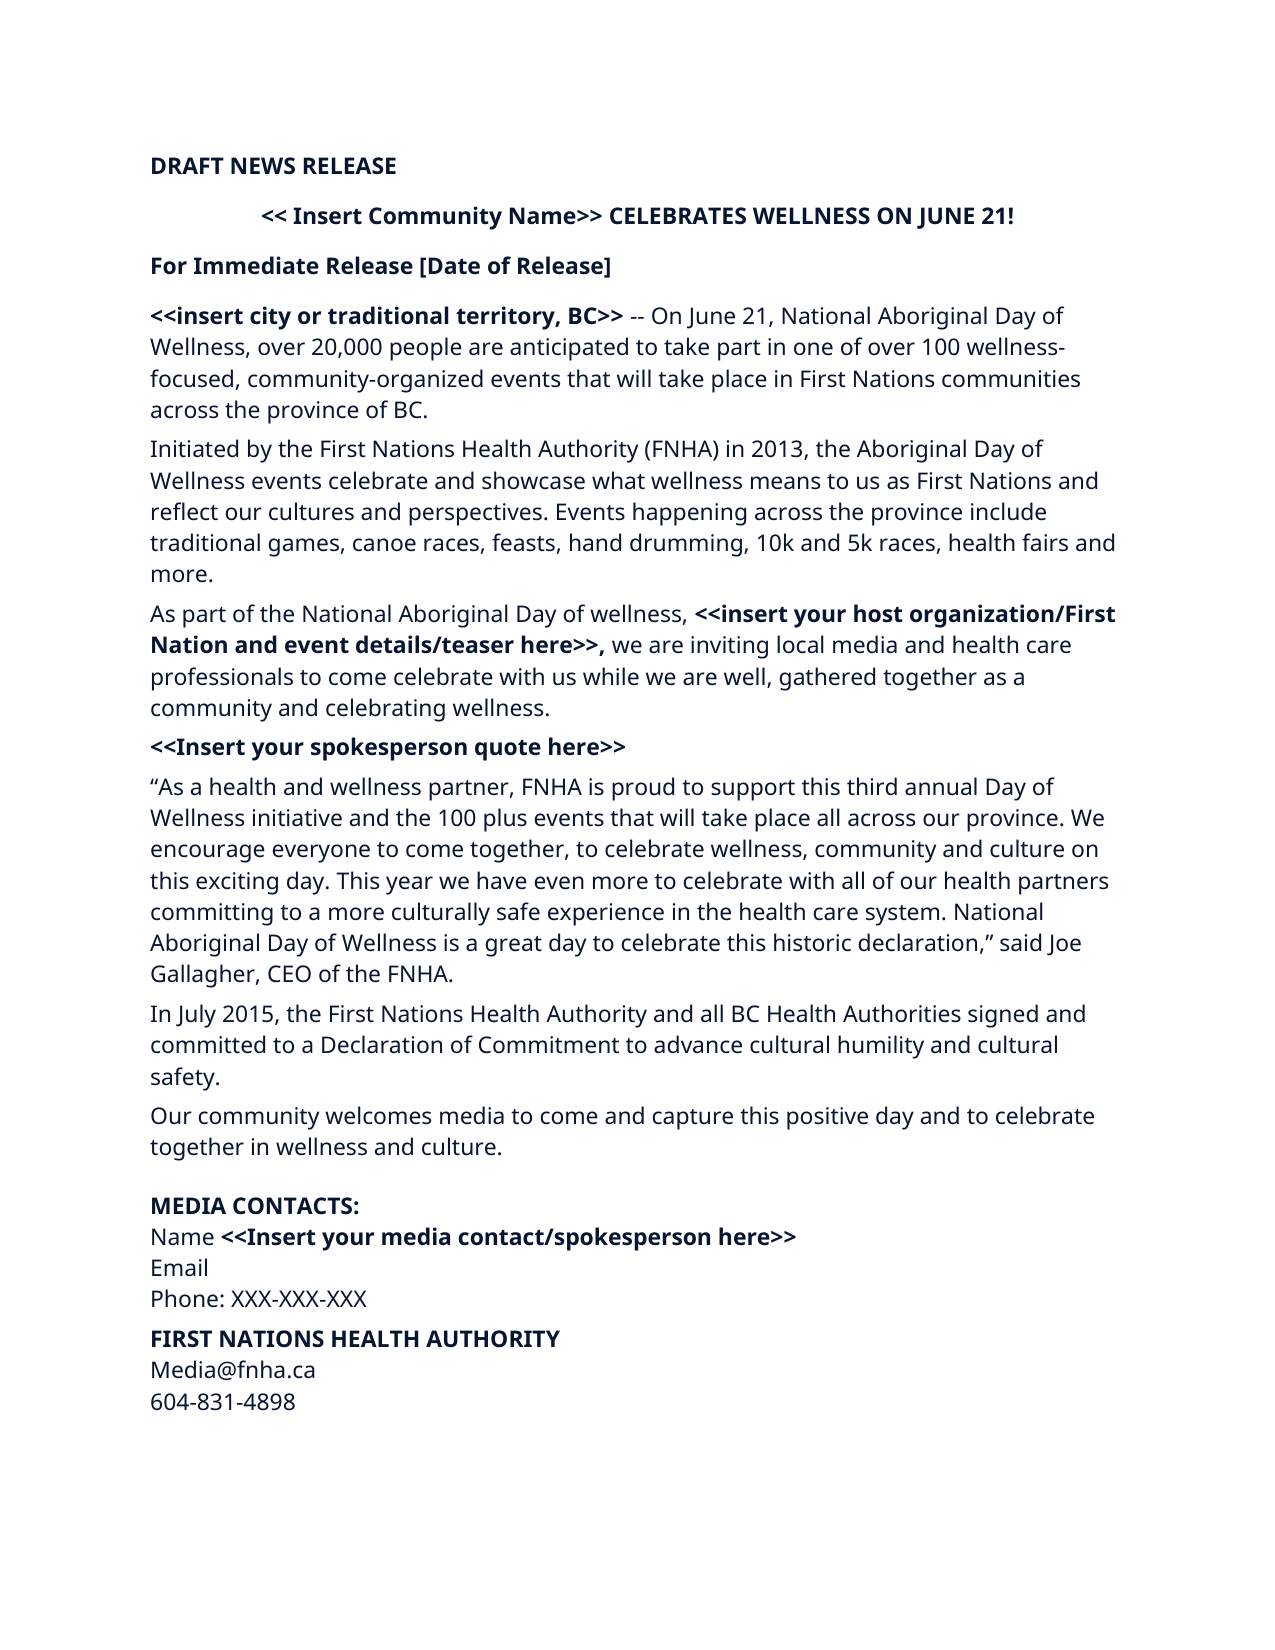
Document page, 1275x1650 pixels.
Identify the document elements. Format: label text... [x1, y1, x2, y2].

text 604-831-4898 [150, 1385, 1125, 1417]
text “As a health and wellness partner, FNHA is proud to support this third annual Day of Wellness initiative and the 100 plus events that will take place all across our province. We encourage everyone to come together, to celebrate wellness, community and culture on this exciting day. This year we have even more to celebrate with all of our health partners committing to a more culturally safe experience in the health care system. National Aboriginal Day of Wellness is a great day to celebrate this historic declaration,” said Joe Gallagher, CEO of the FNHA. [150, 771, 1125, 989]
text << Insert Community Name>> CELEBRATES WELLNESS ON JUNE 21! [150, 200, 1125, 231]
text <<insert city or traditional territory, BC>> -- On June 21, National Aboriginal Day of Wellness, over 20,000 people are anticipated to take part in one of over 100 wellness-focused, community-organized events that will take place in First Nations communities across the province of BC. [150, 300, 1125, 425]
text Email [150, 1252, 1125, 1283]
text FIRST NATIONS HEALTH AUTHORITY [150, 1323, 1125, 1354]
text In July 2015, the First Nations Health Authority and all BC Health Authorities signed and committed to a Declaration of Commitment to advance cultural humility and cultural safety. [150, 998, 1125, 1092]
text DRAFT NEWS RELEASE [150, 150, 1125, 181]
text Our community welcomes media to come and capture this positive day and to celebrate together in wellness and culture. [150, 1100, 1125, 1162]
text As part of the National Aboriginal Day of wellness, <<insert your host organization/First Nation and event details/teaser here>>, we are inviting local media and health care professionals to come celebrate with us while we are well, gathered together as a community and celebrating wellness. [150, 598, 1125, 723]
text Initiated by the First Nations Health Authority (FNHA) in 2013, the Aboriginal Day of Wellness events celebrate and showcase what wellness means to us as First Nations and reflect our cultures and perspectives. Events happening across the province include traditional games, canoe races, feasts, hand drumming, 10k and 5k races, health fairs and more. [150, 433, 1125, 589]
text For Immediate Release [Date of Release] [150, 250, 1125, 281]
text <<Insert your spokesperson quote here>> [150, 731, 1125, 762]
text Media@fnha.ca [150, 1354, 1125, 1385]
text Name <<Insert your media contact/spokesperson here>> [150, 1221, 1125, 1252]
text MEDIA CONTACTS: [150, 1189, 1125, 1221]
text Phone: XXX-XXX-XXX [150, 1283, 1125, 1314]
